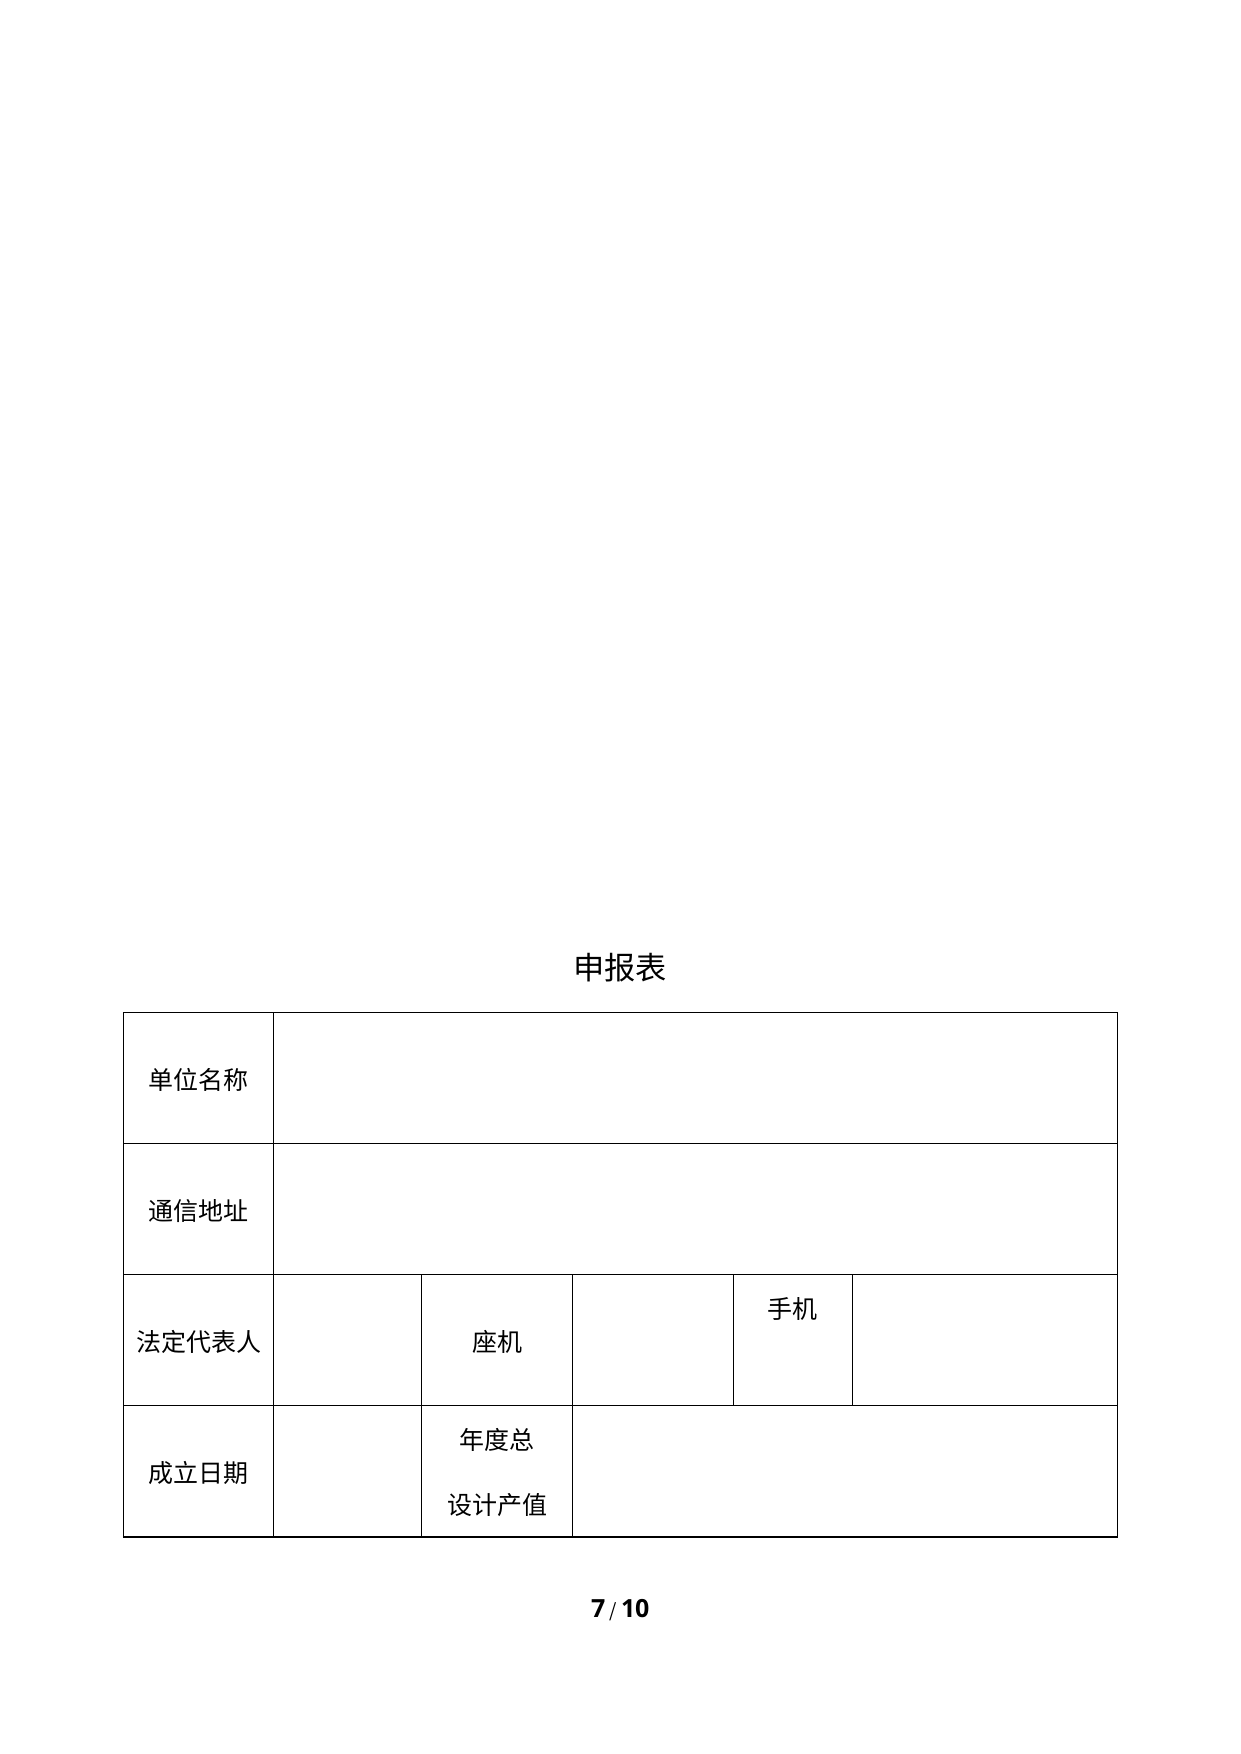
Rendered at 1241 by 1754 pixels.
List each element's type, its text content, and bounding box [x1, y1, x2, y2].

table_cell 年度总 设计产值 [422, 1406, 572, 1536]
table_cell 通信地址 [124, 1144, 273, 1274]
table_cell [573, 1275, 733, 1405]
table_cell [274, 1144, 1117, 1274]
table_cell 座机 [422, 1275, 572, 1405]
table_cell 法定代表人 [124, 1275, 273, 1405]
table_cell [274, 1406, 421, 1536]
table_header 单位名称 [124, 1013, 273, 1143]
table_cell 手机 [734, 1275, 852, 1405]
text 申报表 [118, 933, 1122, 998]
table_cell [573, 1406, 1117, 1536]
table_header [274, 1013, 1117, 1143]
table_cell 成立日期 [124, 1406, 273, 1536]
table_cell [853, 1275, 1117, 1405]
table_cell [274, 1275, 421, 1405]
